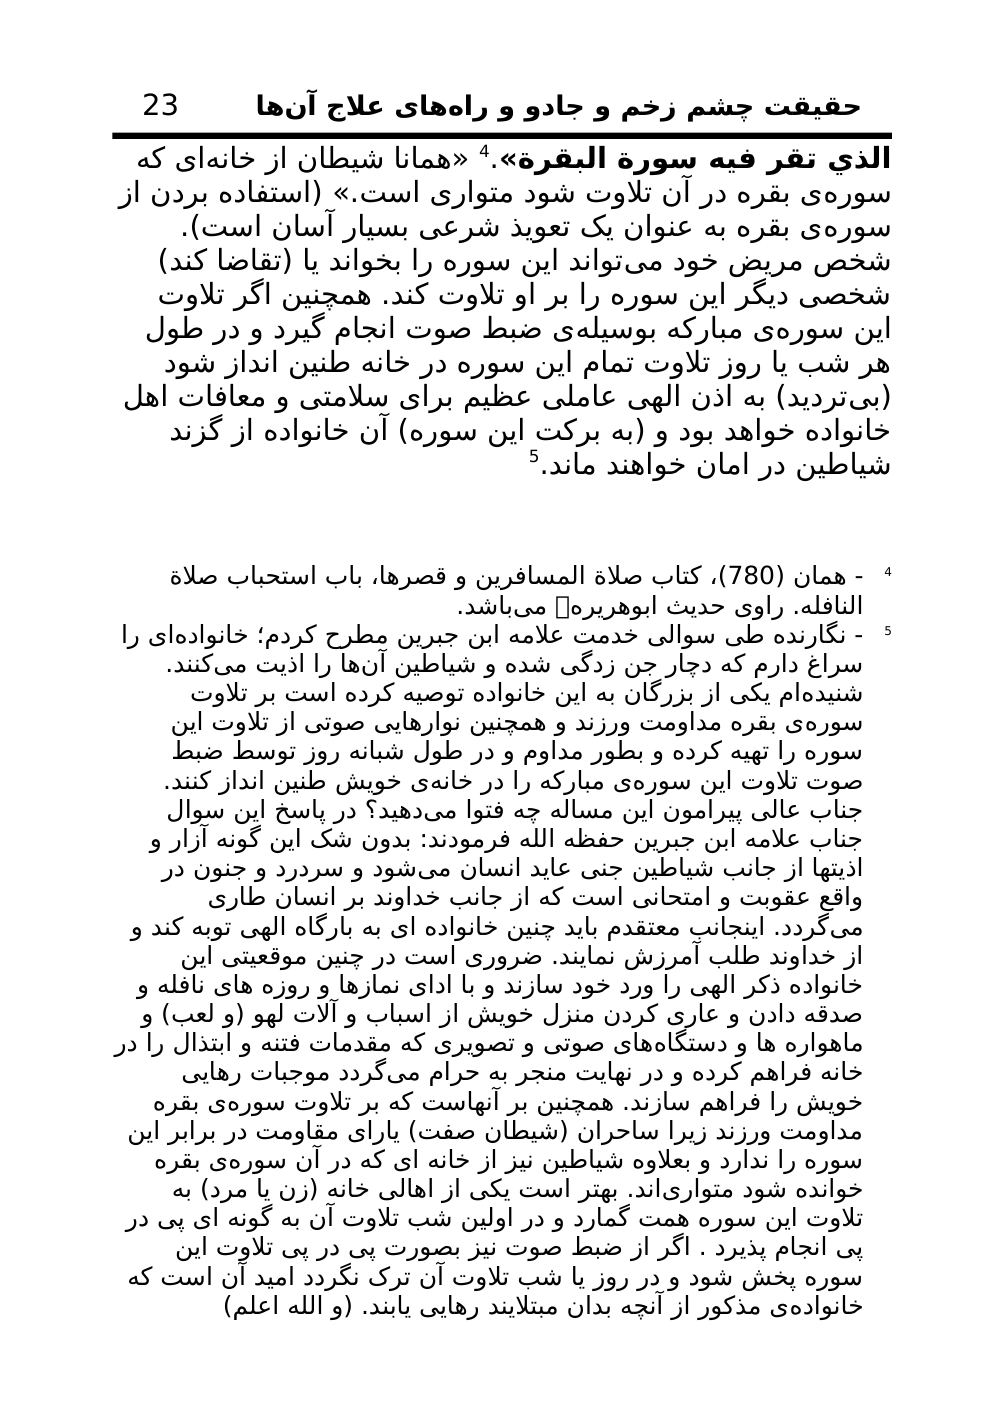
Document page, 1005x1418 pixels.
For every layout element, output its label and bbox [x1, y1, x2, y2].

text [112, 141, 892, 481]
